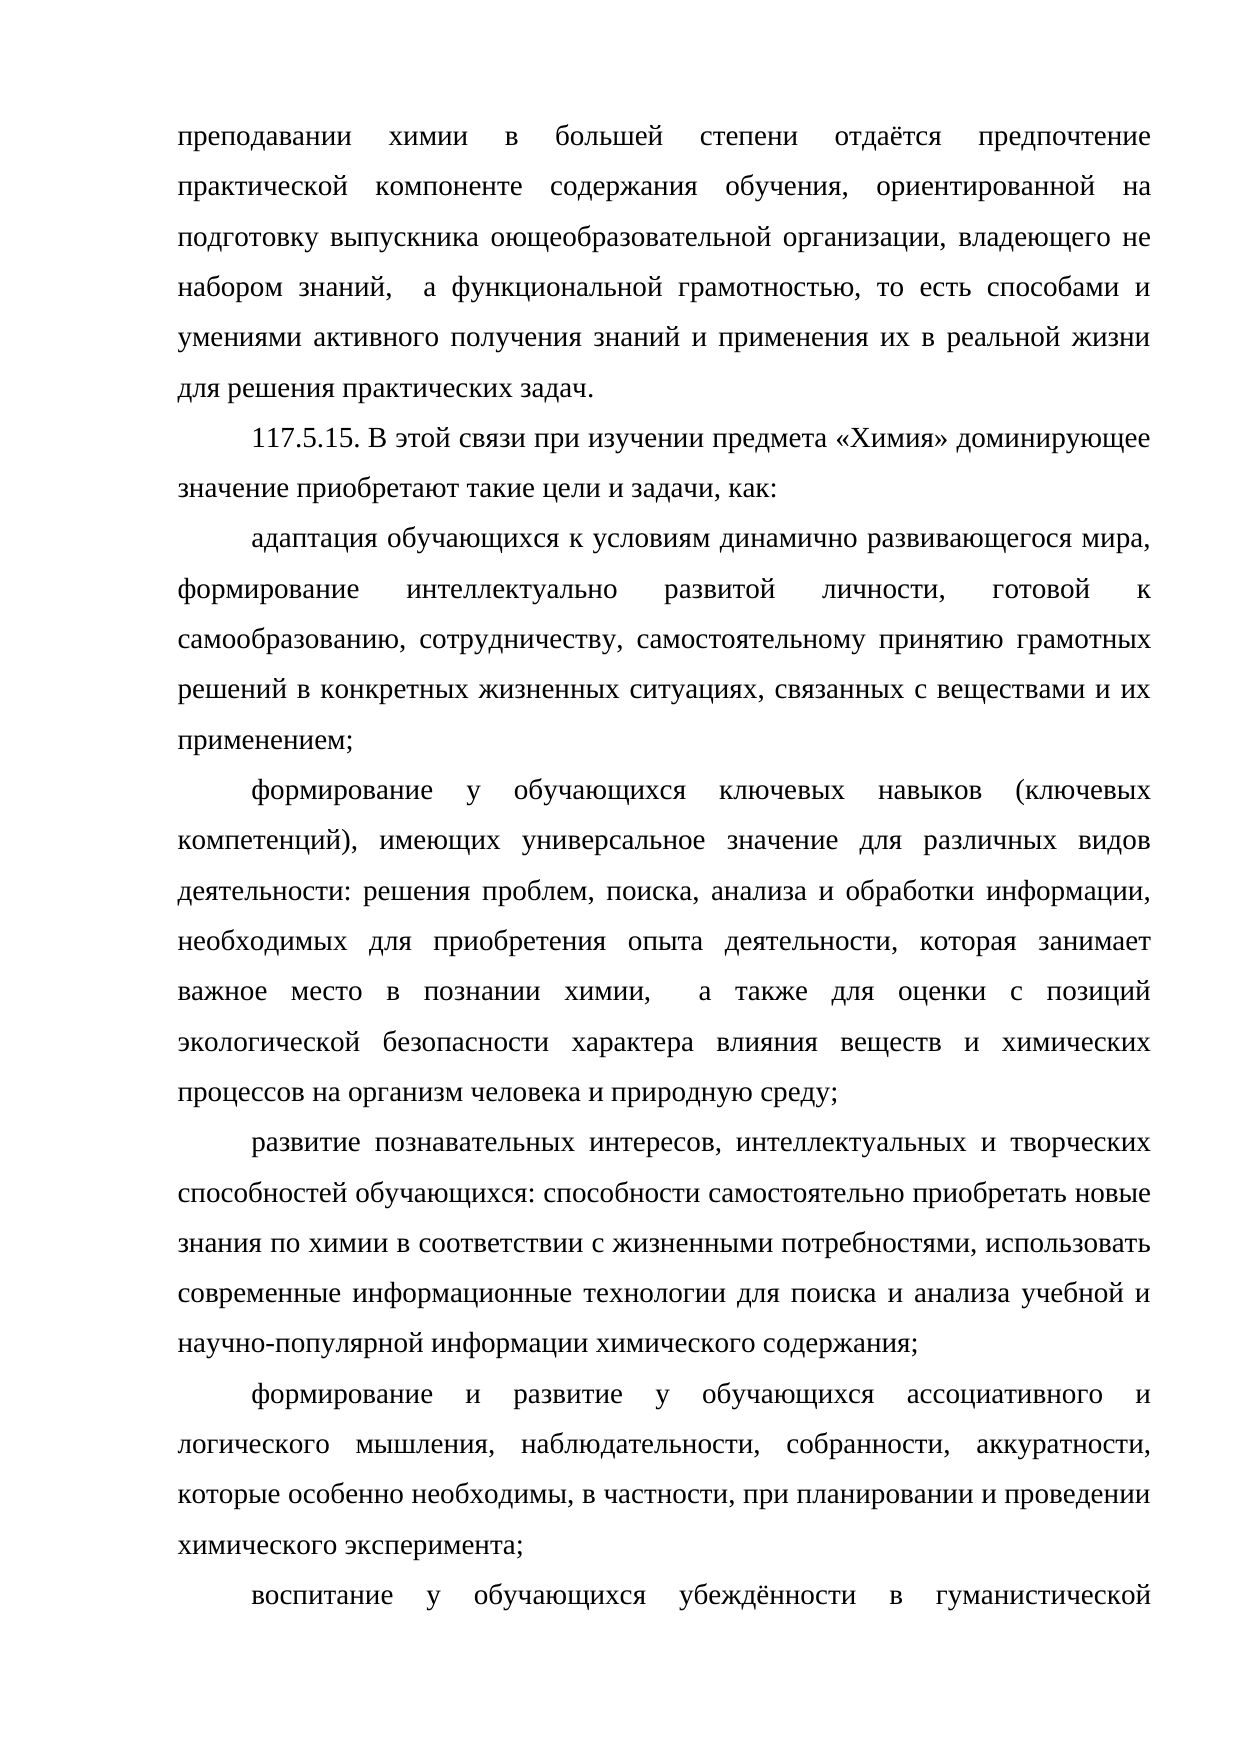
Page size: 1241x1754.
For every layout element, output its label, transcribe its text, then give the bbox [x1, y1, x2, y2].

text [177, 1577, 1152, 1611]
text формирование у обучающихся ключевых навыков (ключевых компетенций), имеющих универсальное значение для различных видов деятельности: решения проблем, поиска, анализа и обработки информации, необходимых для приобретения опыта деятельности, которая занимает важное место в познании химии, а также для оценки с позиций экологической безопасности характера влияния веществ и химических процессов на организм человека и природную среду; [177, 772, 1152, 1108]
text адаптация обучающихся к условиям динамично развивающегося мира, формирование интеллектуально развитой личности, готовой к самообразованию, сотрудничеству, самостоятельному принятию грамотных решений в конкретных жизненных ситуациях, связанных с веществами и их применением; [177, 521, 1152, 755]
text 117.5.15. В этой связи при изучении предмета «Химия» доминирующее значение приобретают такие цели и задачи, как: [177, 420, 1152, 504]
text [177, 118, 1152, 403]
text формирование и развитие у обучающихся ассоциативного и логического мышления, наблюдательности, собранности, аккуратности, которые особенно необходимы, в частности, при планировании и проведении химического эксперимента; [177, 1376, 1152, 1560]
text развитие познавательных интересов, интеллектуальных и творческих способностей обучающихся: способности самостоятельно приобретать новые знания по химии в соответствии с жизненными потребностями, использовать современные информационные технологии для поиска и анализа учебной и научно-популярной информации химического содержания; [177, 1124, 1152, 1359]
